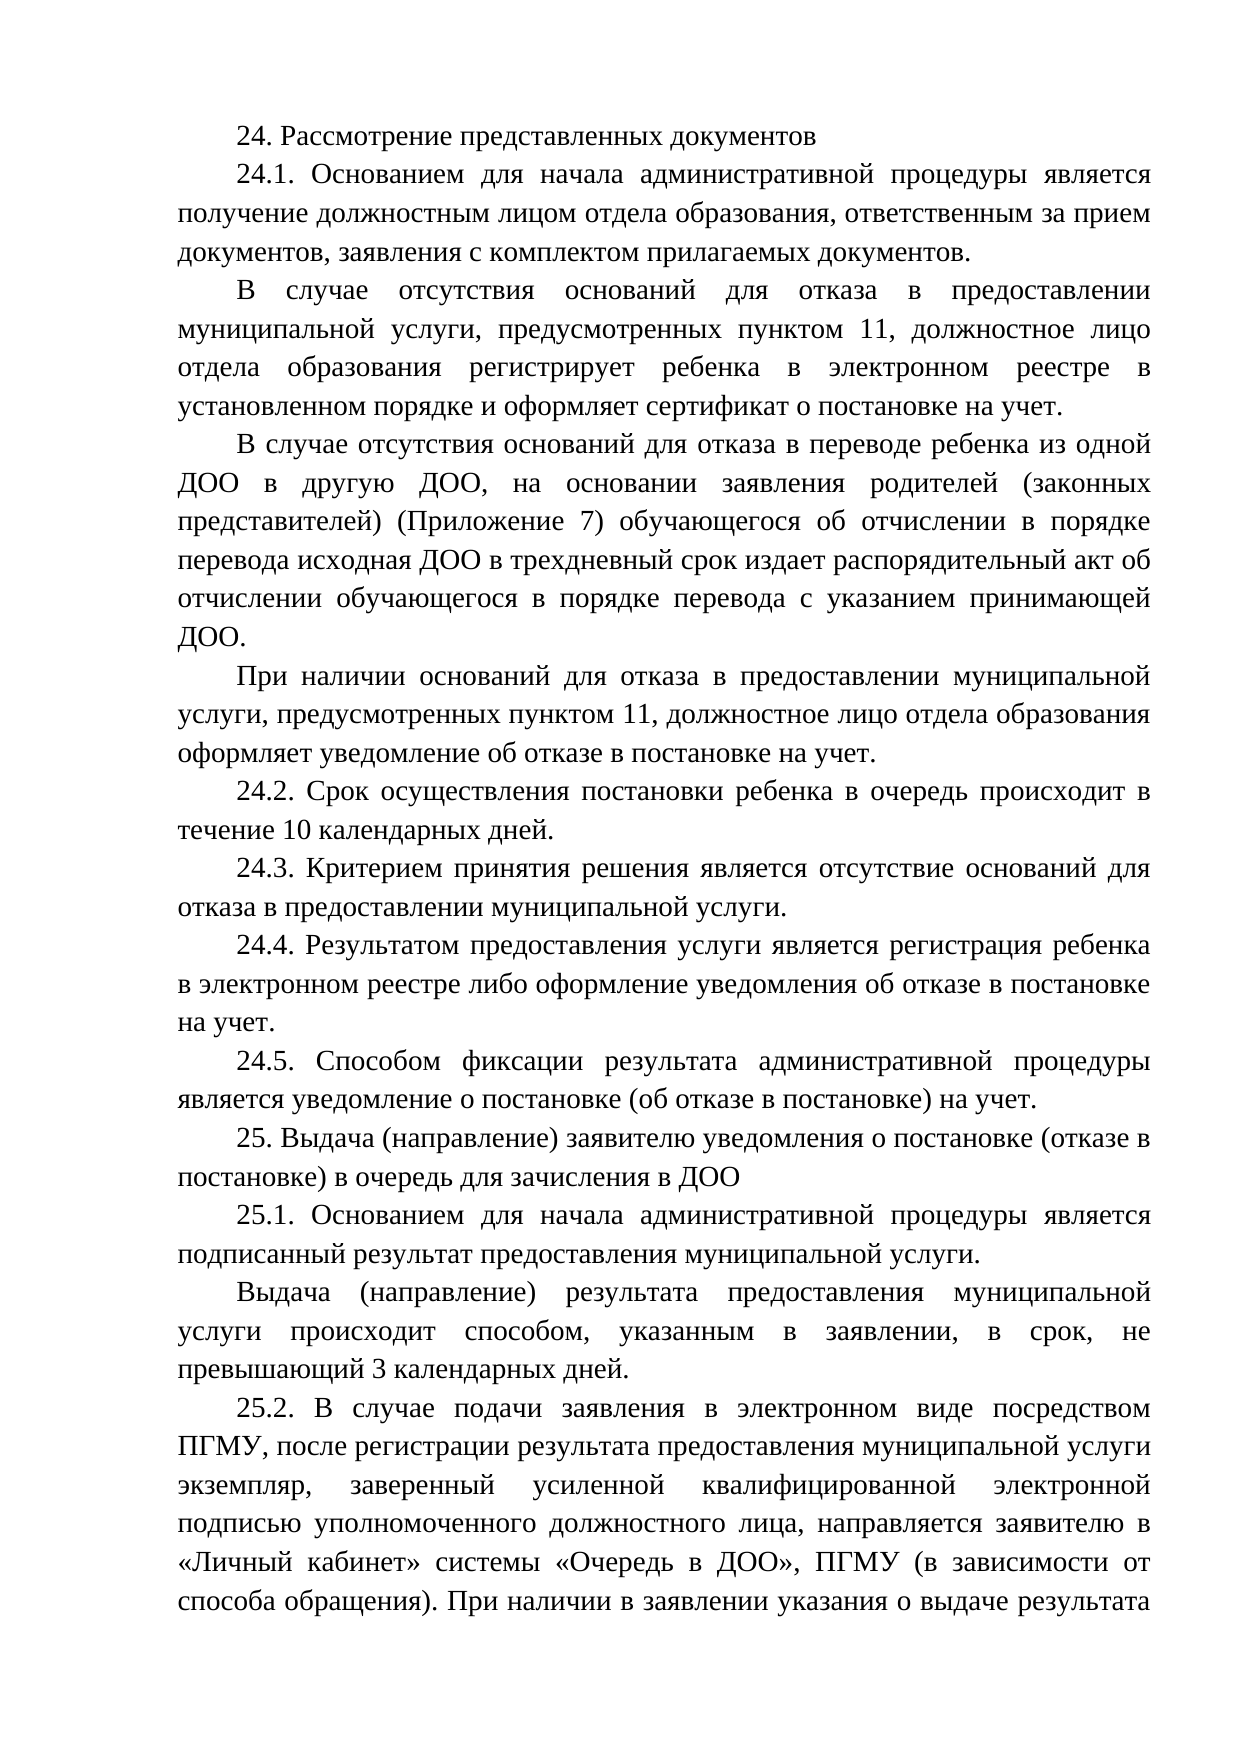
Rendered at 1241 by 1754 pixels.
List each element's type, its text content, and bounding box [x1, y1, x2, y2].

text 24.1. Основанием для начала административной процедуры является получение должностным лицом отдела образования, ответственным за прием документов, заявления с комплектом прилагаемых документов. [177, 157, 1152, 267]
text 25.1. Основанием для начала административной процедуры является подписанный результат предоставления муниципальной услуги. [177, 1197, 1152, 1269]
text В случае отсутствия оснований для отказа в предоставлении муниципальной услуги, предусмотренных пунктом 11, должностное лицо отдела образования регистрирует ребенка в электронном реестре в установленном порядке и оформляет сертификат о постановке на учет. [177, 272, 1152, 421]
text При наличии оснований для отказа в предоставлении муниципальной услуги, предусмотренных пунктом 11, должностное лицо отдела образования оформляет уведомление об отказе в постановке на учет. [177, 658, 1152, 768]
text В случае отсутствия оснований для отказа в переводе ребенка из одной ДОО в другую ДОО, на основании заявления родителей (законных представителей) (Приложение 7) обучающегося об отчислении в порядке перевода исходная ДОО в трехдневный срок издает распорядительный акт об отчислении обучающегося в порядке перевода с указанием принимающей ДОО. [177, 426, 1152, 653]
text 24. Рассмотрение представленных документов [177, 118, 1152, 152]
text Выдача (направление) результата предоставления муниципальной услуги происходит способом, указанным в заявлении, в срок, не превышающий 3 календарных дней. [177, 1274, 1152, 1385]
text 25. Выдача (направление) заявителю уведомления о постановке (отказе в постановке) в очередь для зачисления в ДОО [177, 1120, 1152, 1192]
text 24.4. Результатом предоставления услуги является регистрация ребенка в электронном реестре либо оформление уведомления об отказе в постановке на учет. [177, 927, 1152, 1038]
text 24.3. Критерием принятия решения является отсутствие оснований для отказа в предоставлении муниципальной услуги. [177, 850, 1152, 922]
text 24.5. Способом фиксации результата административной процедуры является уведомление о постановке (об отказе в постановке) на учет. [177, 1043, 1152, 1115]
text 24.2. Срок осуществления постановки ребенка в очередь происходит в течение 10 календарных дней. [177, 773, 1152, 845]
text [177, 1390, 1152, 1616]
